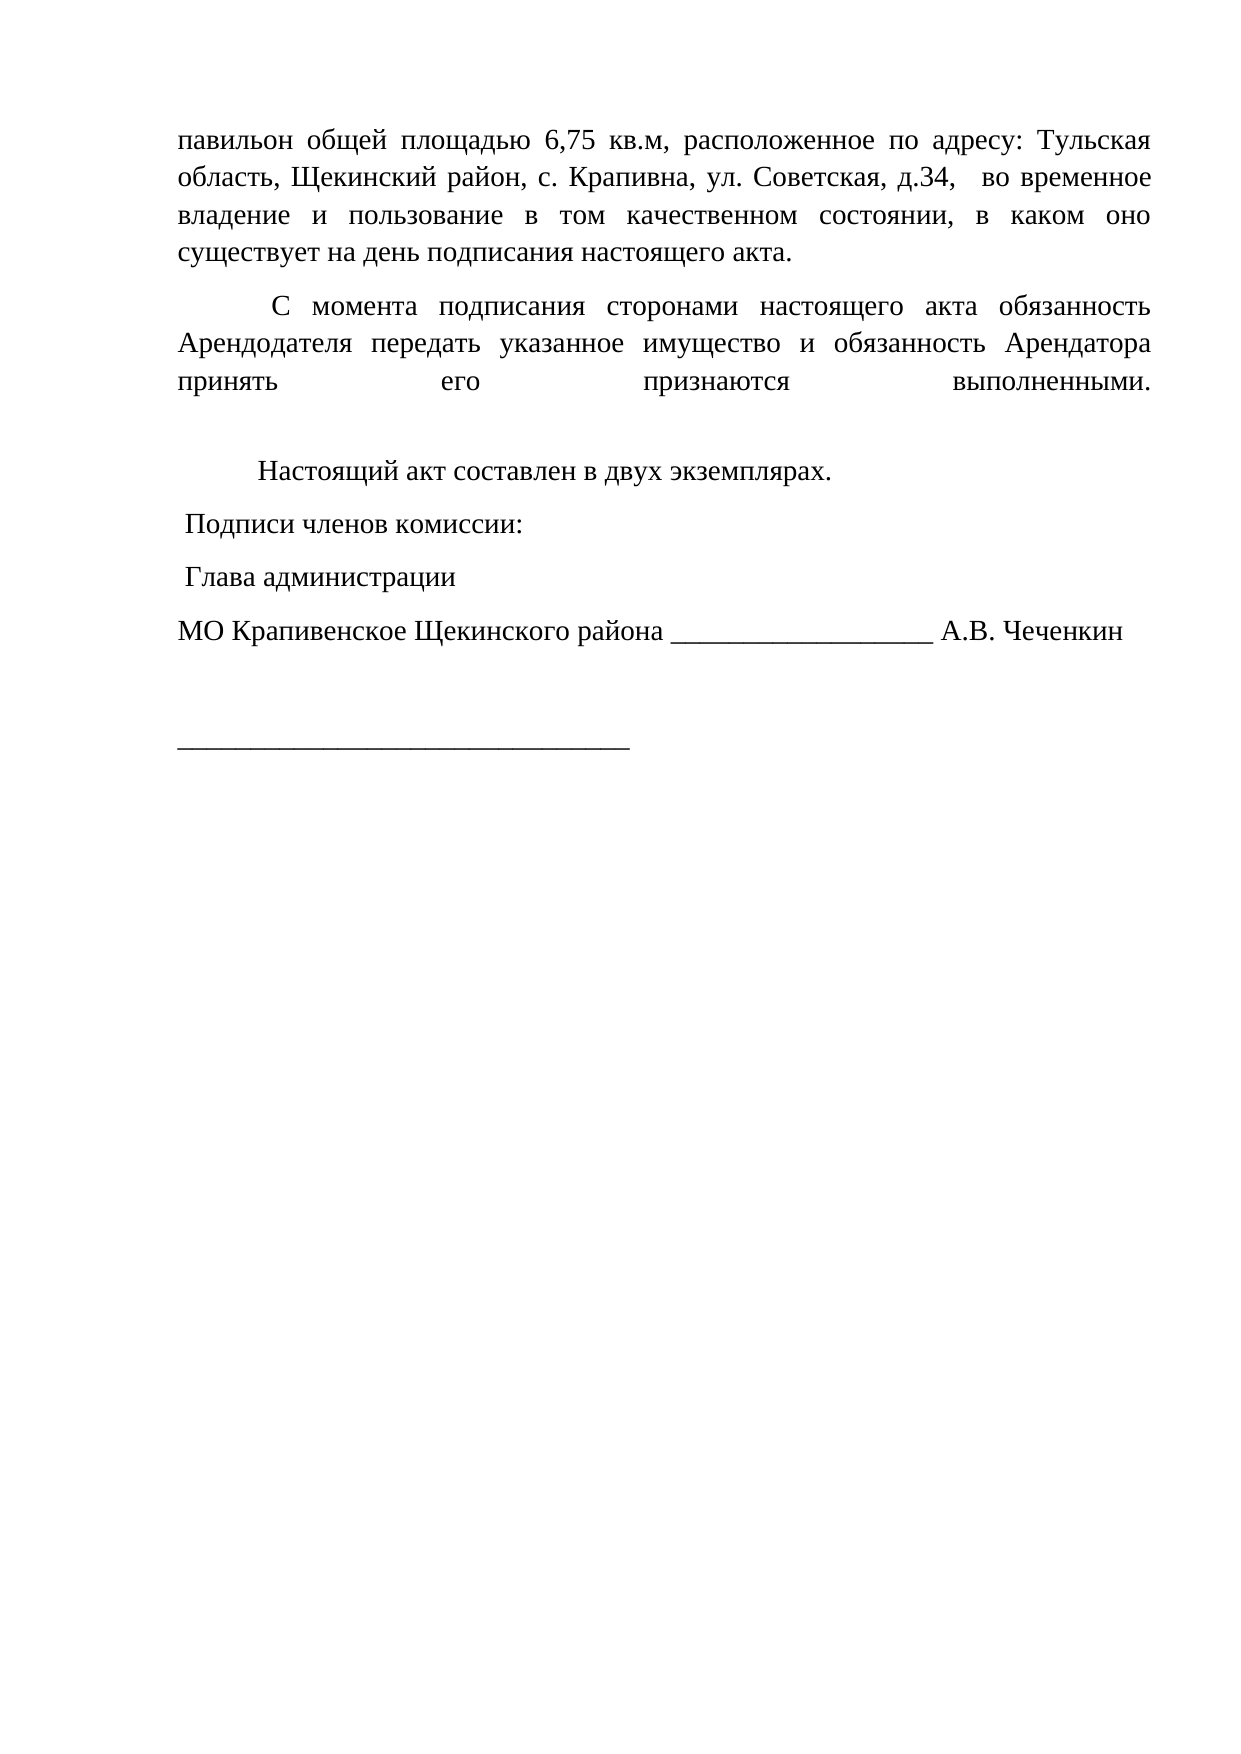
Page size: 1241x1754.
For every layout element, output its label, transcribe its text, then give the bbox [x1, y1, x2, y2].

text С момента подписания сторонами настоящего акта обязанность Арендодателя передать указанное имущество и обязанность Арендатора принять его признаются выполненными. [177, 284, 1152, 434]
text Настоящий акт составлен в двух экземплярах. [177, 449, 1152, 487]
text _______________________________ [177, 715, 1152, 752]
text МО Крапивенское Щекинского района __________________ А.В. Чеченкин [177, 609, 1152, 646]
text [177, 118, 1152, 268]
text Подписи членов комиссии: [177, 502, 1152, 540]
text Глава администрации [177, 556, 1152, 593]
